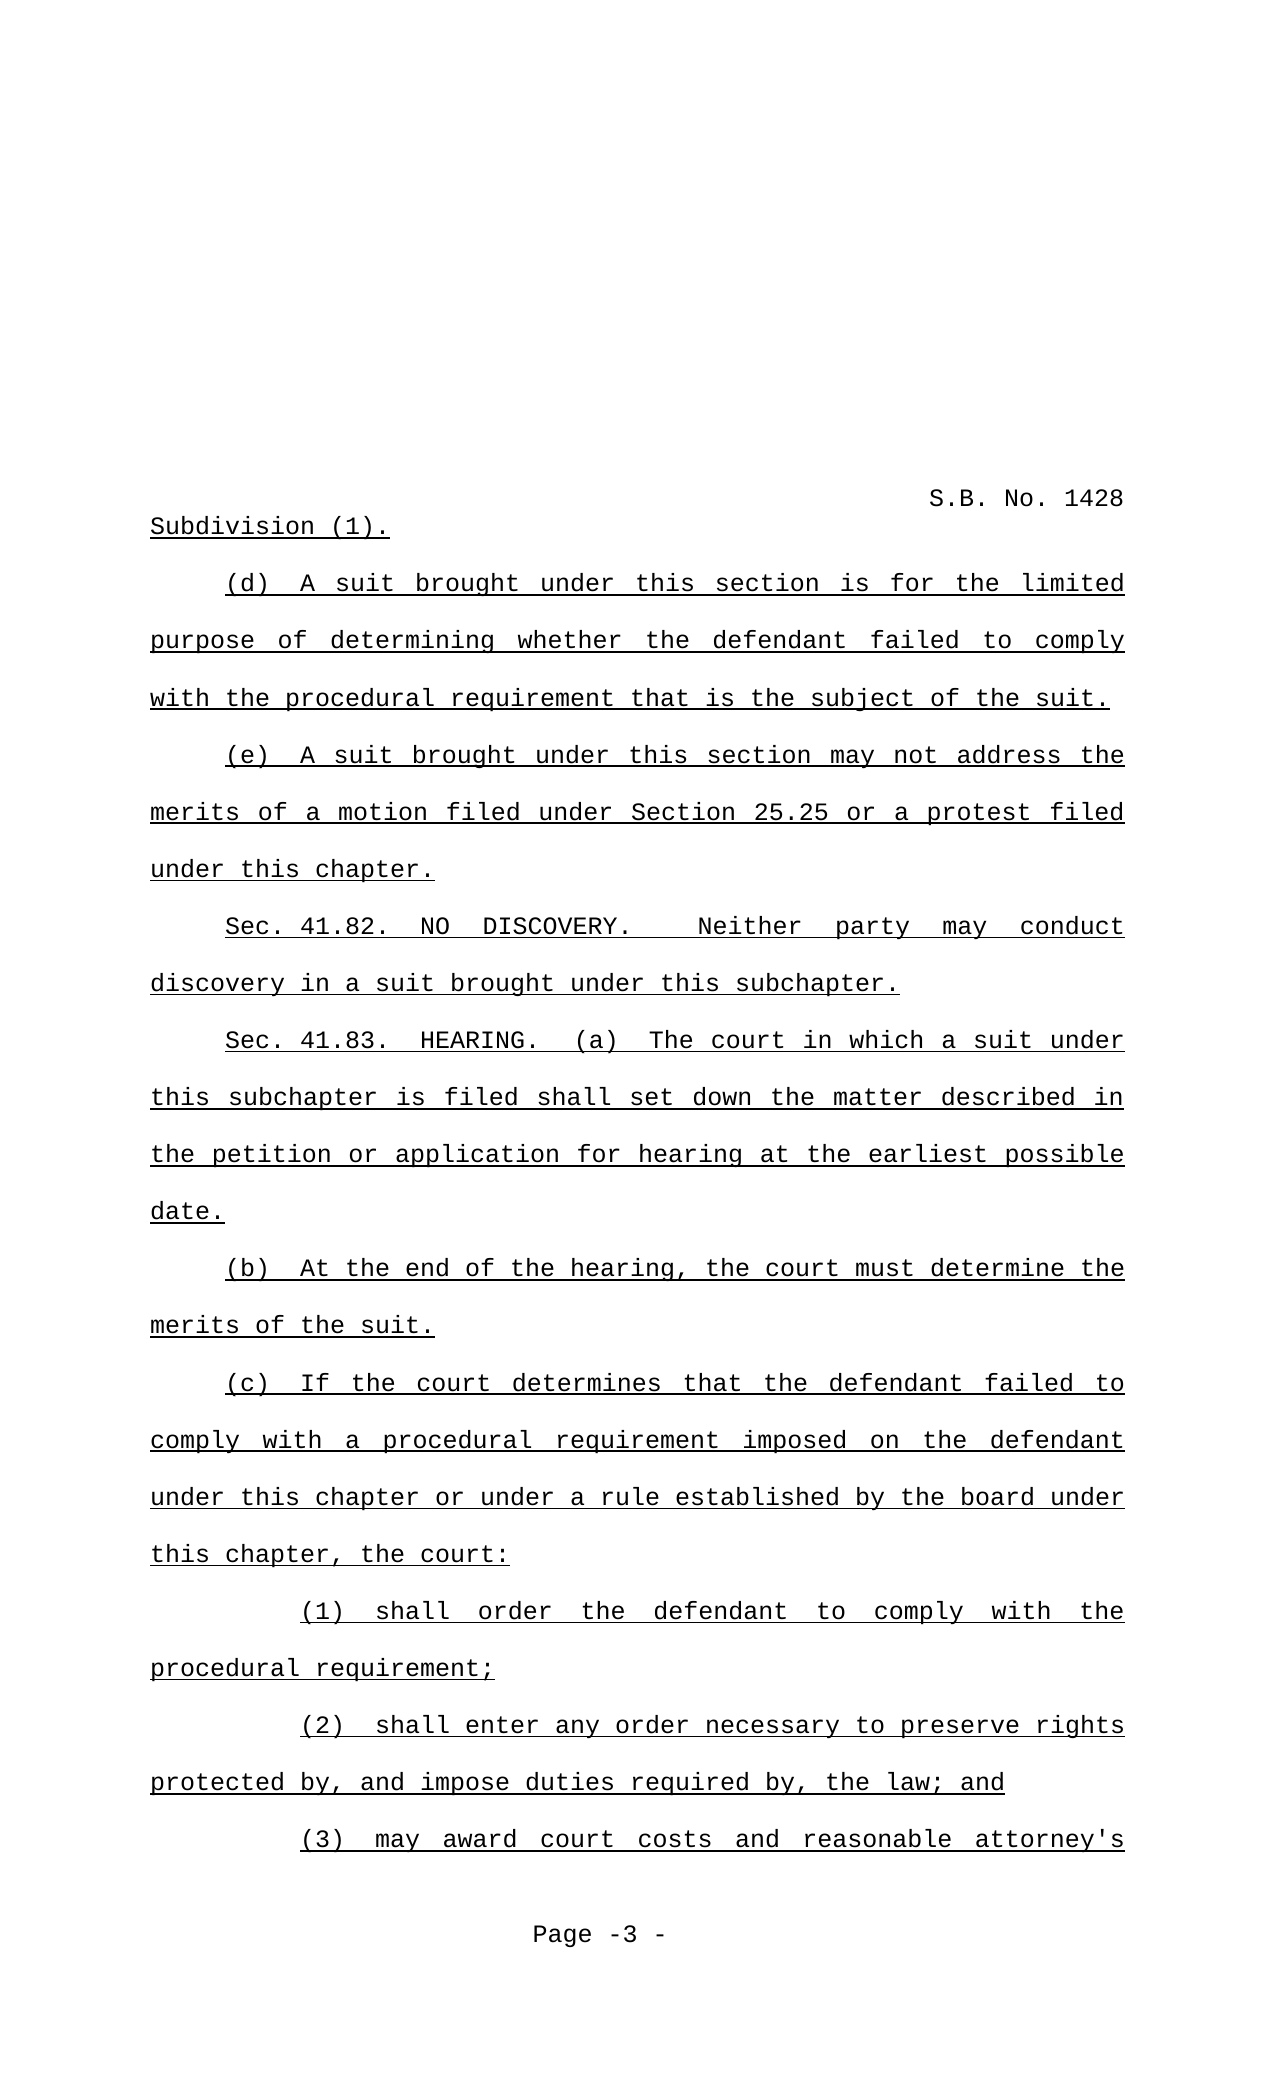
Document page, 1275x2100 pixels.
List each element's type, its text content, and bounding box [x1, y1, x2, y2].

text (c) If the court determines that the defendant failed to comply with a procedural requirement imposed on the defendant under this chapter or under a rule established by the board under this chapter, the court: [150, 1452, 1125, 1508]
text Sec. 41.82. NO DISCOVERY. Neither party may conduct discovery in a suit brought under this subchapter. [150, 913, 1125, 999]
text (b) At the end of the hearing, the court must determine the merits of the suit. [150, 1256, 1125, 1341]
text (e) A suit brought under this section may not address the merits of a motion filed under Section 25.25 or a protest filed under this chapter. [150, 824, 1125, 885]
text Sec. 41.83. HEARING. (a) The court in which a suit under this subchapter is filed shall set down the matter described in the petition or application for hearing at the earliest possible date. [150, 1027, 1125, 1165]
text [150, 1827, 1125, 1855]
text Sec. 41.83. HEARING. (a) The court in which a suit under this subchapter is filed shall set down the matter described in the petition or application for hearing at the earliest possible date. [150, 1167, 1125, 1227]
text (c) If the court determines that the defendant failed to comply with a procedural requirement imposed on the defendant under this chapter or under a rule established by the board under this chapter, the court: [150, 1370, 1125, 1450]
text (e) A suit brought under this section may not address the merits of a motion filed under Section 25.25 or a protest filed under this chapter. [150, 742, 1125, 822]
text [150, 514, 1125, 542]
text (1) shall order the defendant to comply with the procedural requirement; [150, 1598, 1125, 1684]
text (d) A suit brought under this section is for the limited purpose of determining whether the defendant failed to comply with the procedural requirement that is the subject of the suit. [150, 571, 1125, 651]
text (d) A suit brought under this section is for the limited purpose of determining whether the defendant failed to comply with the procedural requirement that is the subject of the suit. [150, 653, 1125, 713]
text (c) If the court determines that the defendant failed to comply with a procedural requirement imposed on the defendant under this chapter or under a rule established by the board under this chapter, the court: [150, 1509, 1125, 1570]
text (2) shall enter any order necessary to preserve rights protected by, and impose duties required by, the law; and [150, 1712, 1125, 1798]
